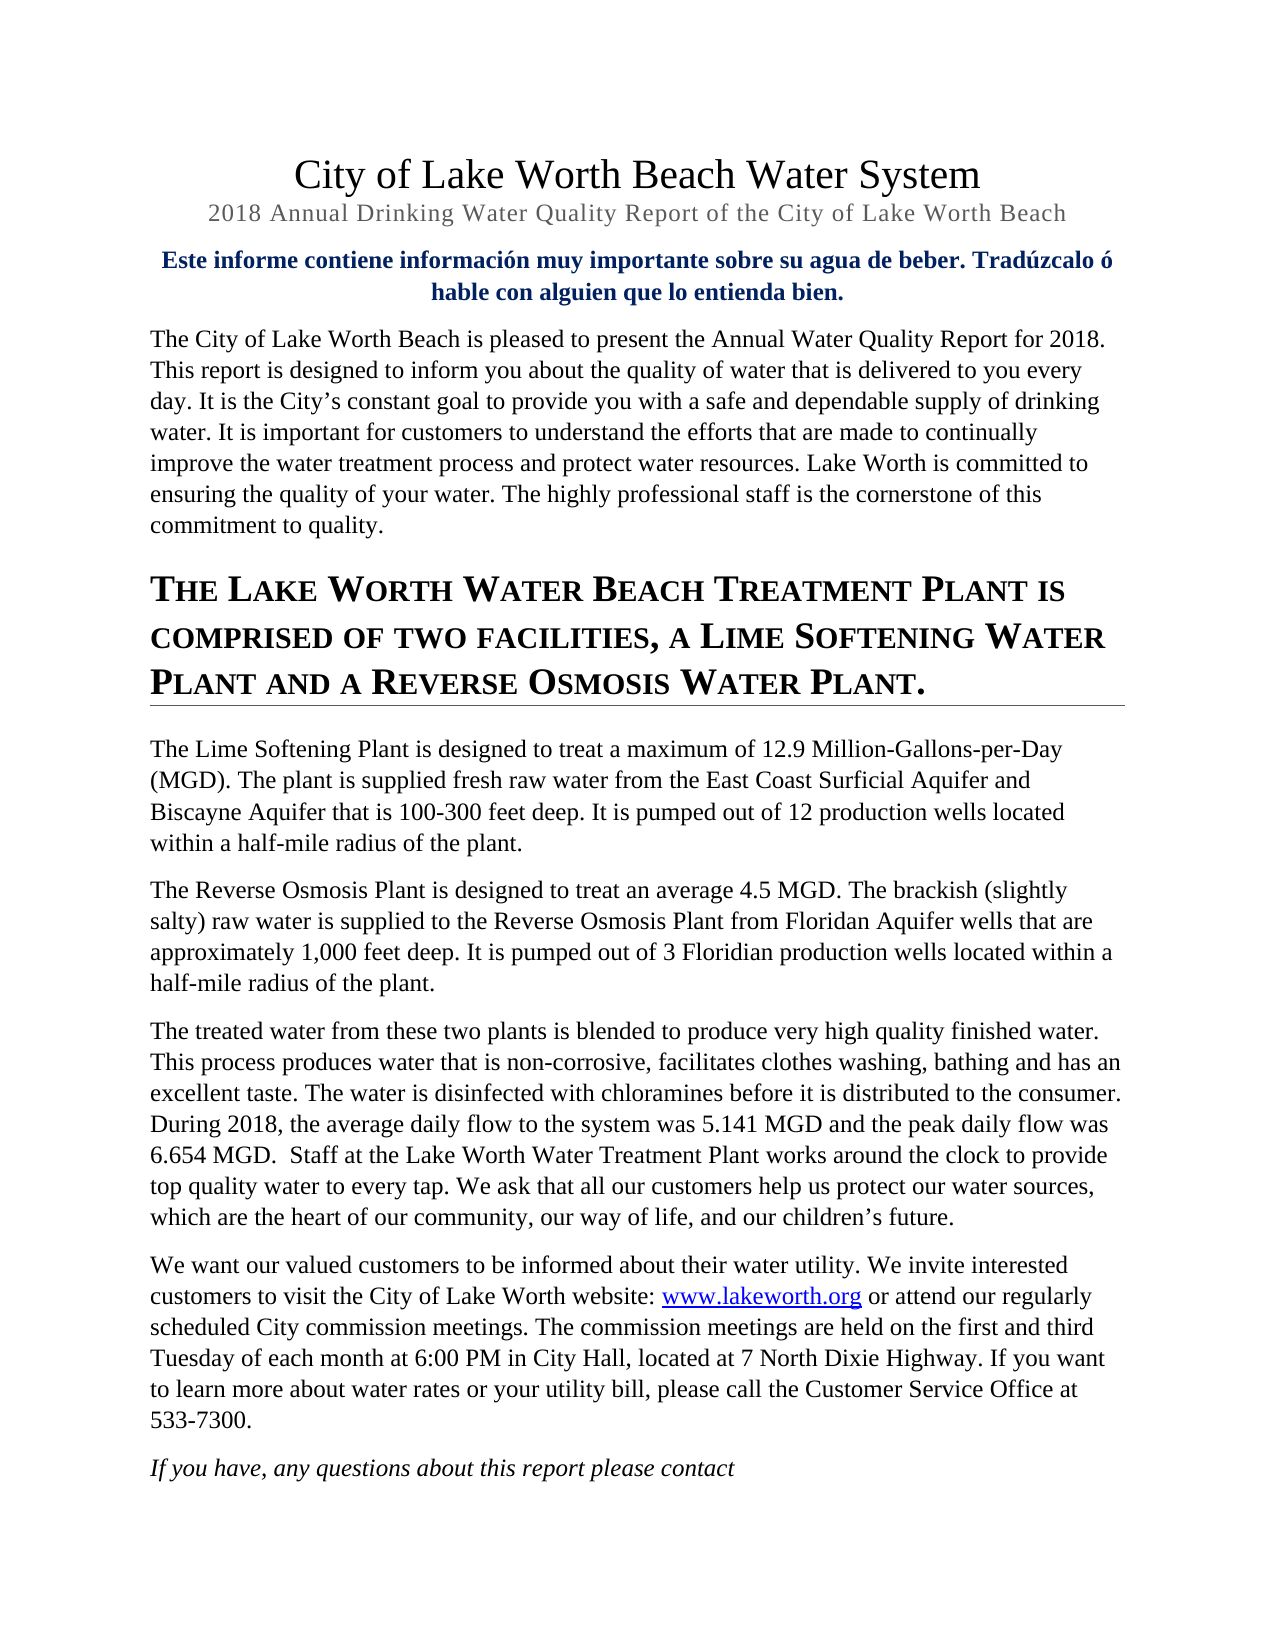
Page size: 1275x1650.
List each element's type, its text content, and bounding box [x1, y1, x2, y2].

text The Reverse Osmosis Plant is designed to treat an average 4.5 MGD. The brackish (slightly salty) raw water is supplied to the Reverse Osmosis Plant from Floridan Aquifer wells that are approximately 1,000 feet deep. It is pumped out of 3 Floridian production wells located within a half-mile radius of the plant. [150, 875, 1125, 997]
title City of Lake Worth Beach Water System [150, 150, 1125, 198]
text The City of Lake Worth Beach is pleased to present the Annual Water Quality Report for 2018. This report is designed to inform you about the quality of water that is delivered to you every day. It is the City’s constant goal to provide you with a safe and dependable supply of drinking water. It is important for customers to understand the efforts that are made to continually improve the water treatment process and protect water resources. Lake Worth is committed to ensuring the quality of your water. The highly professional staff is the cornerstone of this commitment to quality. [150, 324, 1125, 539]
subtitle 2018 Annual Drinking Water Quality Report of the City of Lake Worth Beach [150, 198, 1125, 227]
text If you have, any questions about this report please contact [150, 1453, 1125, 1482]
text We want our valued customers to be informed about their water utility. We invite interested customers to visit the City of Lake Worth website: www.lakeworth.org or attend our regularly scheduled City commission meetings. The commission meetings are held on the first and third Tuesday of each month at 6:00 PM in City Hall, located at 7 North Dixie Highway. If you want to learn more about water rates or your utility bill, please call the Customer Service Office at 533-7300. [150, 1250, 1125, 1434]
subtitle The Lake Worth Water Beach Treatment Plant is comprised of two facilities, a Lime Softening Water Plant and a Reverse Osmosis Water Plant. [150, 567, 1125, 705]
text The Lime Softening Plant is designed to treat a maximum of 12.9 Million-Gallons-per-Day (MGD). The plant is supplied fresh raw water from the East Coast Surficial Aquifer and Biscayne Aquifer that is 100-300 feet deep. It is pumped out of 12 production wells located within a half-mile radius of the plant. [150, 734, 1125, 856]
text The treated water from these two plants is blended to produce very high quality finished water. This process produces water that is non-corrosive, facilitates clothes washing, bathing and has an excellent taste. The water is disinfected with chloramines before it is distributed to the consumer. During 2018, the average daily flow to the system was 5.141 MGD and the peak daily flow was 6.654 MGD. Staff at the Lake Worth Water Treatment Plant works around the clock to provide top quality water to every tap. We ask that all our customers help us protect our water sources, which are the heart of our community, our way of life, and our children’s future. [150, 1016, 1125, 1231]
text Este informe contiene información muy importante sobre su agua de beber. Tradúzcalo ó hable con alguien que lo entienda bien. [150, 246, 1125, 305]
